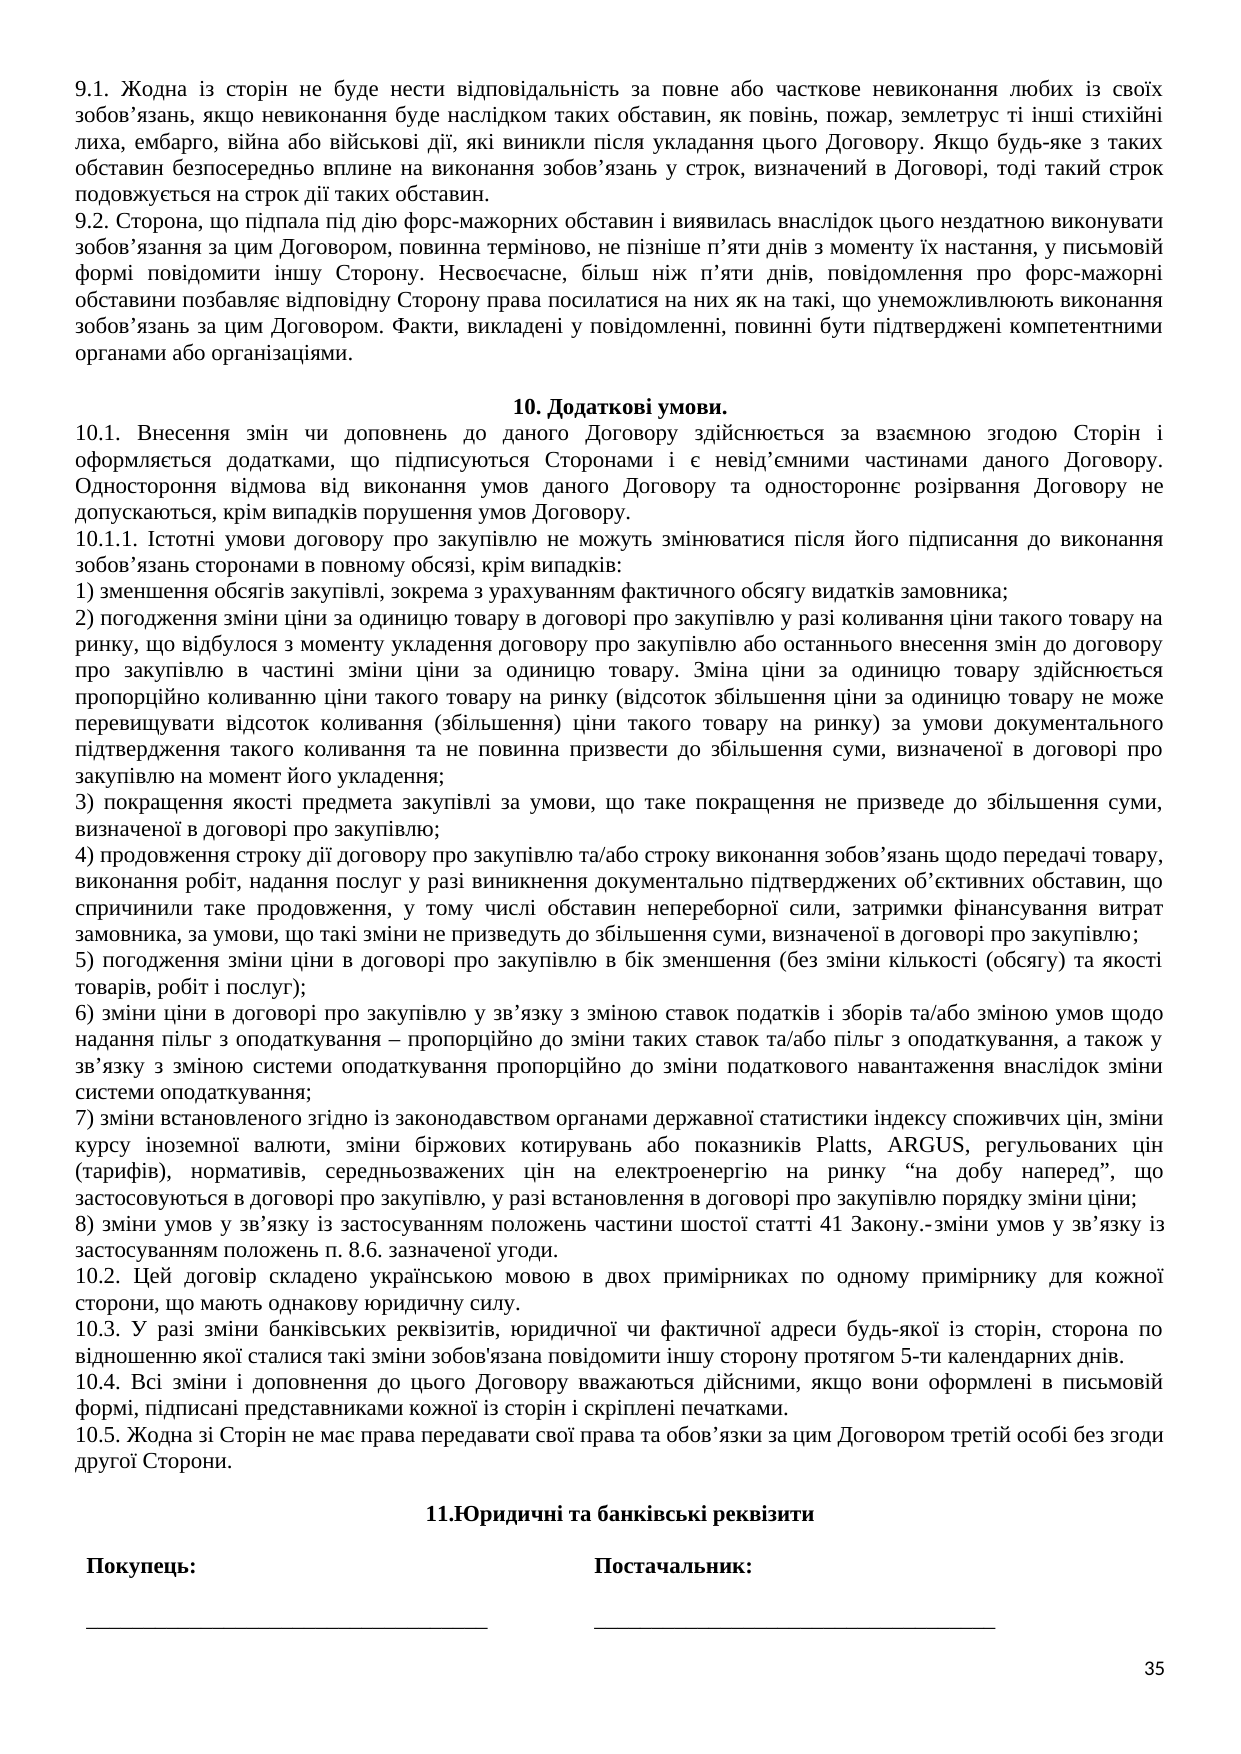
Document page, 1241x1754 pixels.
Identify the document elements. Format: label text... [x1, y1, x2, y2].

text 10. Додаткові умови. [75, 393, 1165, 419]
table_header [583, 1553, 1090, 1632]
text 10.4. Всі зміни і доповнення до цього Договору вважаються дійсними, якщо вони оформлені в письмовій формі, підписані представниками кожної із сторін і скріплені печатками. [75, 1368, 1165, 1421]
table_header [75, 1553, 583, 1632]
text 7) зміни встановленого згідно із законодавством органами державної статистики індексу споживчих цін, зміни курсу іноземної валюти, зміни біржових котирувань або показників Platts, ARGUS, регульованих цін (тарифів), нормативів, середньозважених цін на електроенергію на ринку “на добу наперед”, що застосовуються в договорі про закупівлю, у разі встановлення в договорі про закупівлю порядку зміни ціни; [75, 1104, 1165, 1210]
text 5) погодження зміни ціни в договорі про закупівлю в бік зменшення (без зміни кількості (обсягу) та якості товарів, робіт і послуг); [75, 946, 1165, 999]
text 10.5. Жодна зі Сторін не має права передавати свої права та обов’язки за цим Договором третій особі без згоди другої Сторони. [75, 1421, 1165, 1473]
text 11.Юридичні та банківські реквізити [75, 1500, 1165, 1526]
text 10.3. У разі зміни банківських реквізитів, юридичної чи фактичної адреси будь-якої із сторін, сторона по відношенню якої сталися такі зміни зобов'язана повідомити іншу сторону протягом 5-ти календарних днів. [75, 1315, 1165, 1368]
text 4) продовження строку дії договору про закупівлю та/або строку виконання зобов’язань щодо передачі товару, виконання робіт, надання послуг у разі виникнення документально підтверджених об’єктивних обставин, що спричинили таке продовження, у тому числі обставин непереборної сили, затримки фінансування витрат замовника, за умови, що такі зміни не призведуть до збільшення суми, визначеної в договорі про закупівлю; [75, 841, 1165, 946]
text 1) зменшення обсягів закупівлі, зокрема з урахуванням фактичного обсягу видатків замовника; [75, 577, 1165, 604]
text 9.1. Жодна із сторін не буде нести відповідальність за повне або часткове невиконання любих із своїх зобов’язань, якщо невиконання буде наслідком таких обставин, як повінь, пожар, землетрус ті інші стихійні лиха, ембарго, війна або військові дії, які виникли після укладання цього Договору. Якщо будь-яке з таких обставин безпосередньо вплине на виконання зобов’язань у строк, визначений в Договорі, тоді такий строк подовжується на строк дії таких обставин. [75, 75, 1165, 207]
text 10.1.1. Істотні умови договору про закупівлю не можуть змінюватися після його підписання до виконання зобов’язань сторонами в повному обсязі, крім випадків: [75, 525, 1165, 577]
text 2) погодження зміни ціни за одиницю товару в договорі про закупівлю у разі коливання ціни такого товару на ринку, що відбулося з моменту укладення договору про закупівлю або останнього внесення змін до договору про закупівлю в частині зміни ціни за одиницю товару. Зміна ціни за одиницю товару здійснюється пропорційно коливанню ціни такого товару на ринку (відсоток збільшення ціни за одиницю товару не може перевищувати відсоток коливання (збільшення) ціни такого товару на ринку) за умови документального підтвердження такого коливання та не повинна призвести до збільшення суми, визначеної в договорі про закупівлю на момент його укладення; [75, 604, 1165, 788]
text 10.2. Цей договір складено українською мовою в двох примірниках по одному примірнику для кожної сторони, що мають однакову юридичну силу. [75, 1263, 1165, 1315]
text 6) зміни ціни в договорі про закупівлю у зв’язку з зміною ставок податків і зборів та/або зміною умов щодо надання пільг з оподаткування – пропорційно до зміни таких ставок та/або пільг з оподаткування, а також у зв’язку з зміною системи оподаткування пропорційно до зміни податкового навантаження внаслідок зміни системи оподаткування; [75, 999, 1165, 1104]
text 8) зміни умов у зв’язку із застосуванням положень частини шостої статті 41 Закону.-зміни умов у зв’язку із застосуванням положень п. 8.6. зазначеної угоди. [75, 1210, 1165, 1263]
text 9.2. Сторона, що підпала під дію форс-мажорних обставин і виявилась внаслідок цього нездатною виконувати зобов’язання за цим Договором, повинна терміново, не пізніше п’яти днів з моменту їх настання, у письмовій формі повідомити іншу Сторону. Несвоєчасне, більш ніж п’яти днів, повідомлення про форс-мажорні обставини позбавляє відповідну Сторону права посилатися на них як на такі, що унеможливлюють виконання зобов’язань за цим Договором. Факти, викладені у повідомленні, повинні бути підтверджені компетентними органами або організаціями. [75, 207, 1165, 365]
text 3) покращення якості предмета закупівлі за умови, що таке покращення не призведе до збільшення суми, визначеної в договорі про закупівлю; [75, 788, 1165, 841]
text 10.1. Внесення змін чи доповнень до даного Договору здійснюється за взаємною згодою Сторін і оформляється додатками, що підписуються Сторонами і є невід’ємними частинами даного Договору. Одностороння відмова від виконання умов даного Договору та одностороннє розірвання Договору не допускаються, крім випадків порушення умов Договору. [75, 419, 1165, 525]
